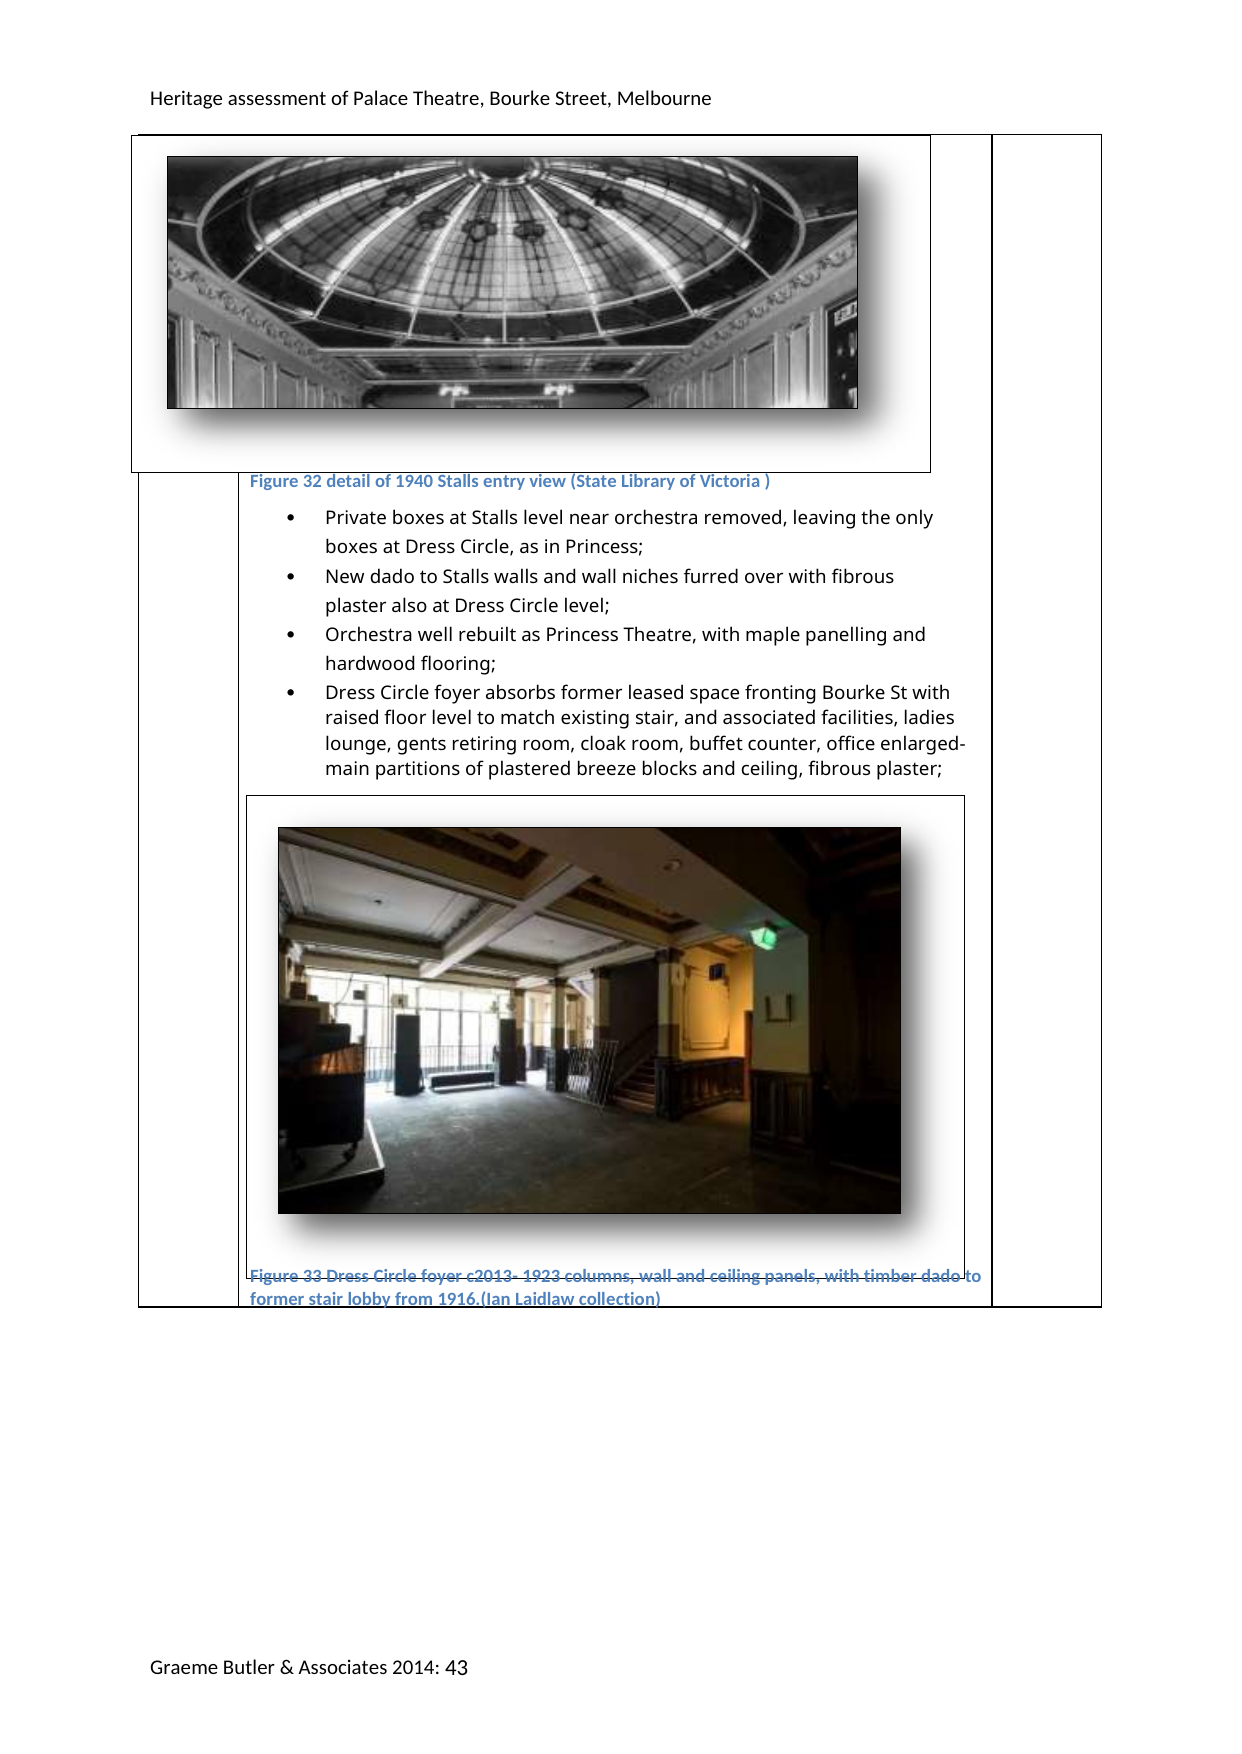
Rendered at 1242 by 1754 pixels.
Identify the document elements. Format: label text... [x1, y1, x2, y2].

text  Orchestra well rebuilt as Princess Theatre, with maple panelling and hardwood flooring; [287, 621, 974, 676]
text Figure 32 detail of 1940 Stalls entry view (State Library of Victoria ) [250, 469, 1069, 492]
text Figure 33 Dress Circle foyer c2013- 1923 columns, wall and ceiling panels, with timber dado to former stair lobby from 1916.(Ian Laidlaw collection) [250, 1265, 986, 1310]
picture [247, 796, 964, 1278]
text  Private boxes at Stalls level near orchestra removed, leaving the only boxes at Dress Circle, as in Princess; [287, 505, 943, 559]
text  Dress Circle foyer absorbs former leased space fronting Bourke St with raised floor level to match existing stair, and associated facilities, ladies lounge, gents retiring room, cloak room, buffet counter, office enlarged- main partitions of plastered breeze blocks and ceiling, fibrous plaster; [287, 680, 967, 781]
picture [132, 136, 930, 472]
text  New dado to Stalls walls and wall niches furred over with fibrous plaster also at Dress Circle level; [287, 563, 942, 618]
